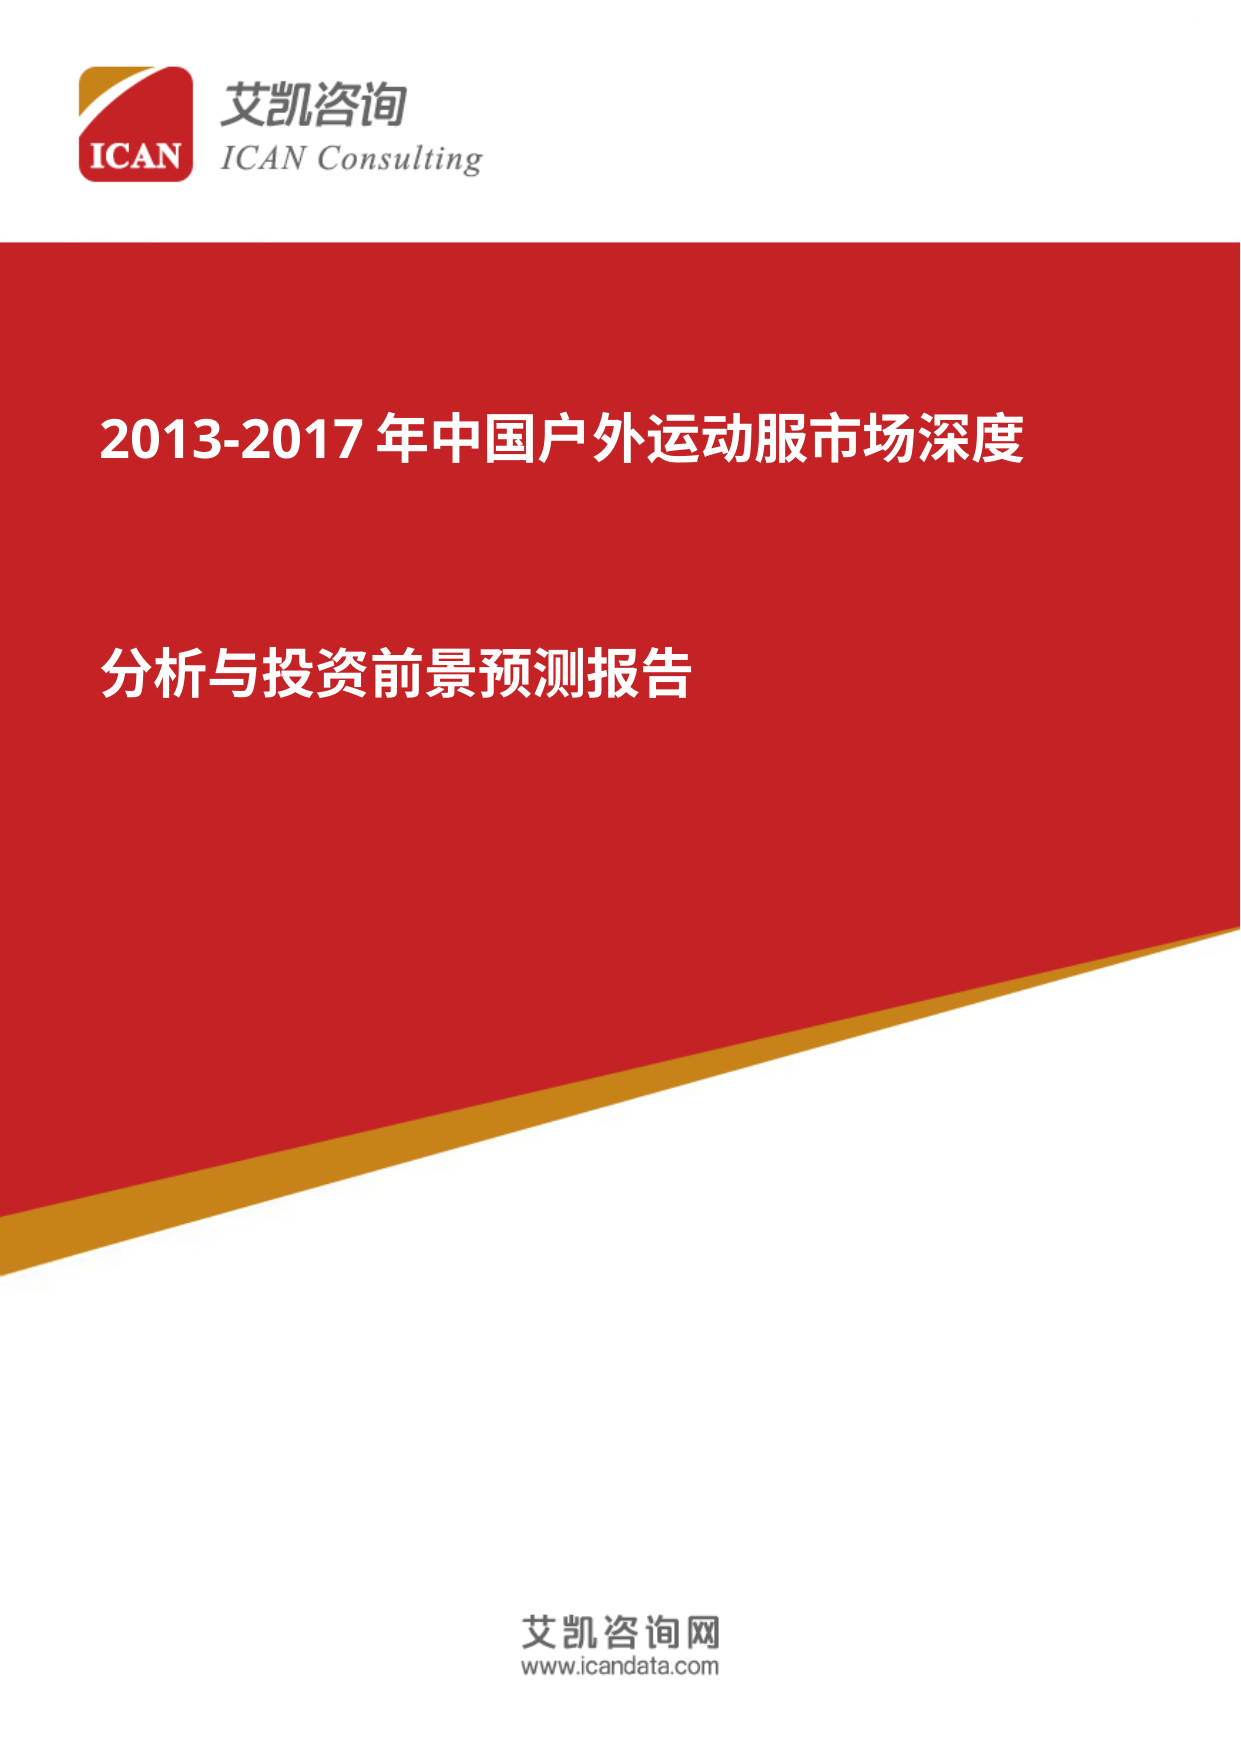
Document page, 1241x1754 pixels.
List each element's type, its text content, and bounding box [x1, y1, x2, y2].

picture [0, 5, 1241, 1754]
subtitle 2013-2017年中国户外运动服市场深度分析与投资前景预测报告 [99, 386, 1053, 718]
